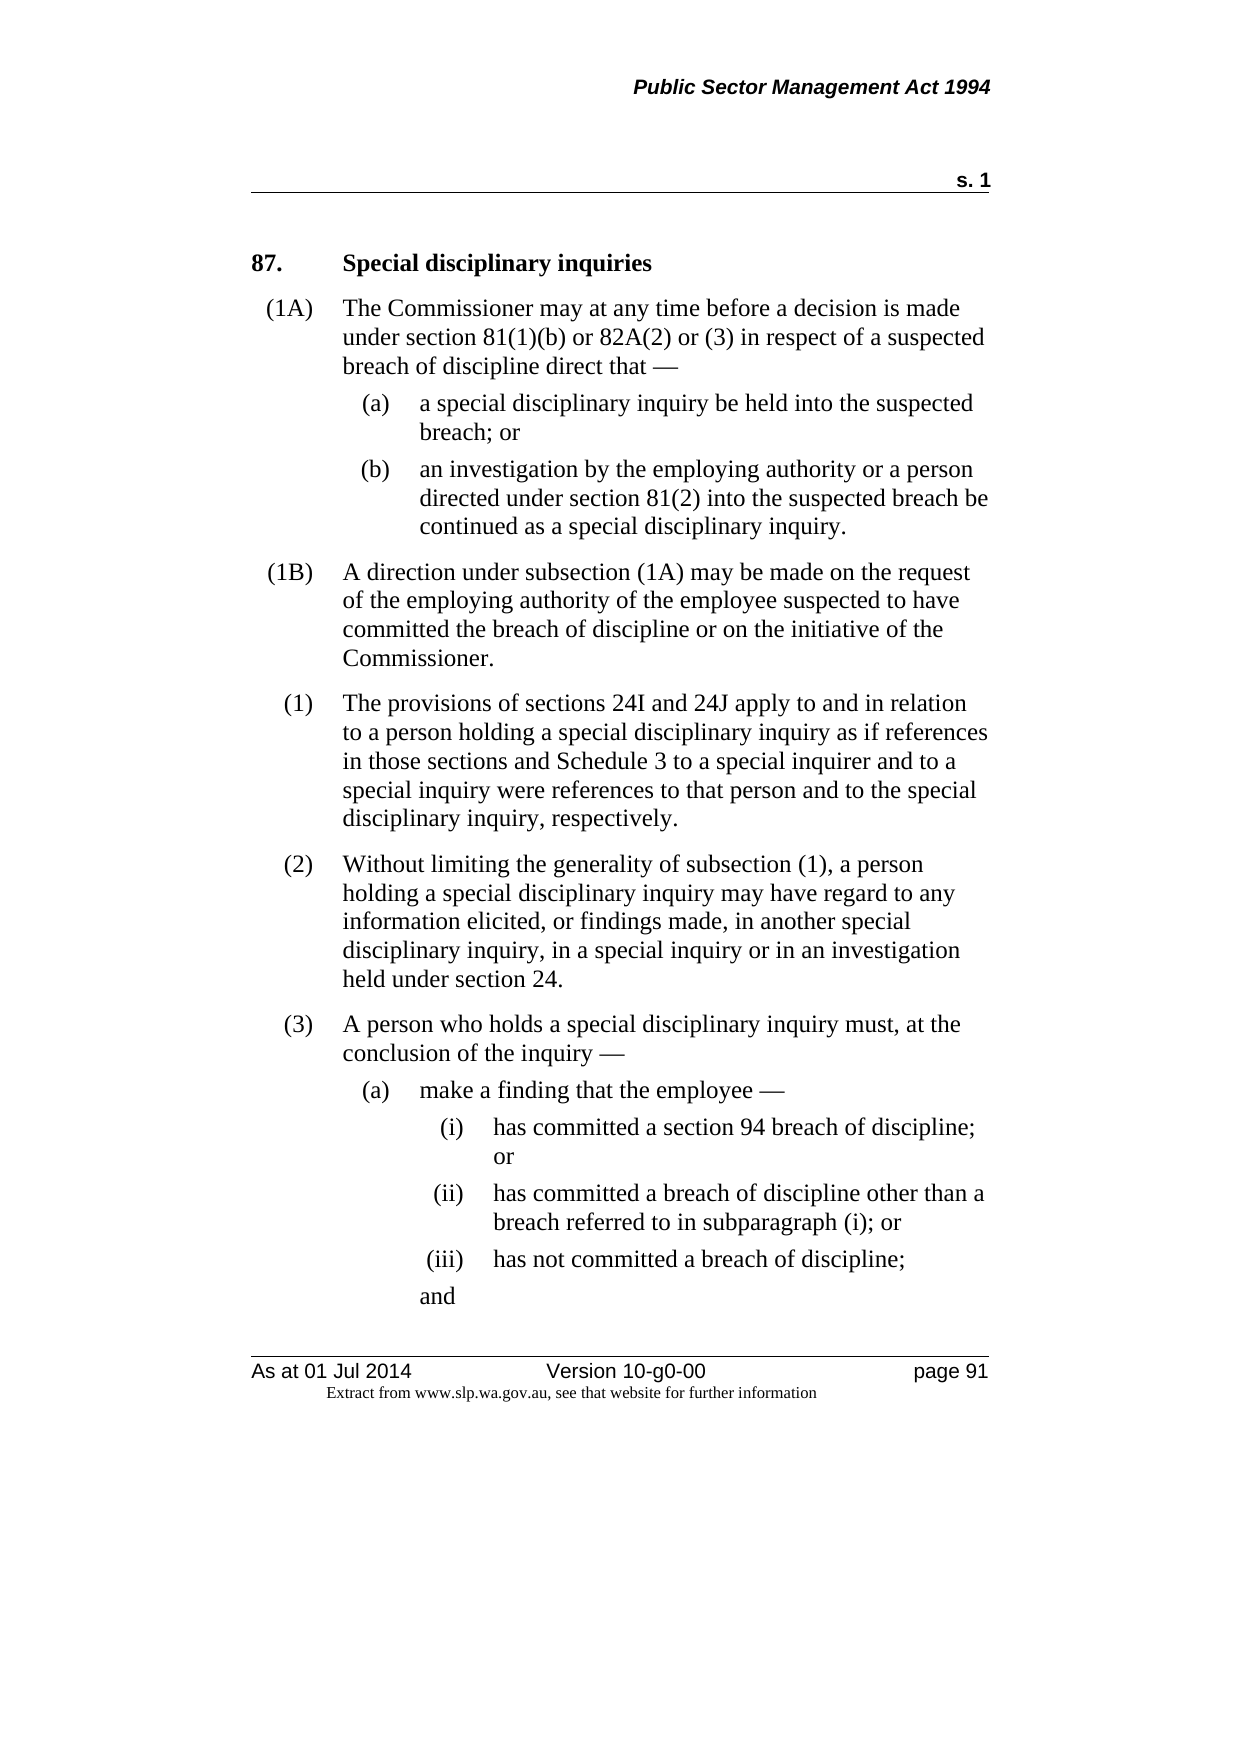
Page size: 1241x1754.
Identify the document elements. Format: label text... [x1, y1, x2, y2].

text (i) has committed a section 94 breach of discipline; or [251, 1112, 989, 1170]
text (2) Without limiting the generality of subsection (1), a person holding a special disciplinary inquiry may have regard to any information elicited, or findings made, in another special disciplinary inquiry, in a special inquiry or in an investigation held under section 24. [251, 849, 989, 993]
text (b) an investigation by the employing authority or a person directed under section 81(2) into the suspected breach be continued as a special disciplinary inquiry. [251, 454, 989, 540]
text (ii) has committed a breach of discipline other than a breach referred to in subparagraph (i); or [251, 1178, 989, 1236]
text (3) A person who holds a special disciplinary inquiry must, at the conclusion of the inquiry — [251, 1009, 989, 1067]
text (1B) A direction under subsection (1A) may be made on the request of the employing authority of the employee suspected to have committed the breach of discipline or on the initiative of the Commissioner. [251, 557, 989, 672]
text (iii) has not committed a breach of discipline; [251, 1244, 989, 1273]
subtitle 87. Special disciplinary inquiries [251, 248, 989, 277]
text and [251, 1281, 989, 1310]
text (1A) The Commissioner may at any time before a decision is made under section 81(1)(b) or 82A(2) or (3) in respect of a suspected breach of discipline direct that — [251, 293, 989, 380]
text (a) make a finding that the employee — [251, 1075, 989, 1104]
text (a) a special disciplinary inquiry be held into the suspected breach; or [251, 388, 989, 446]
text (1) The provisions of sections 24I and 24J apply to and in relation to a person holding a special disciplinary inquiry as if references in those sections and Schedule 3 to a special inquirer and to a special inquiry were references to that person and to the special disciplinary inquiry, respectively. [251, 688, 989, 832]
